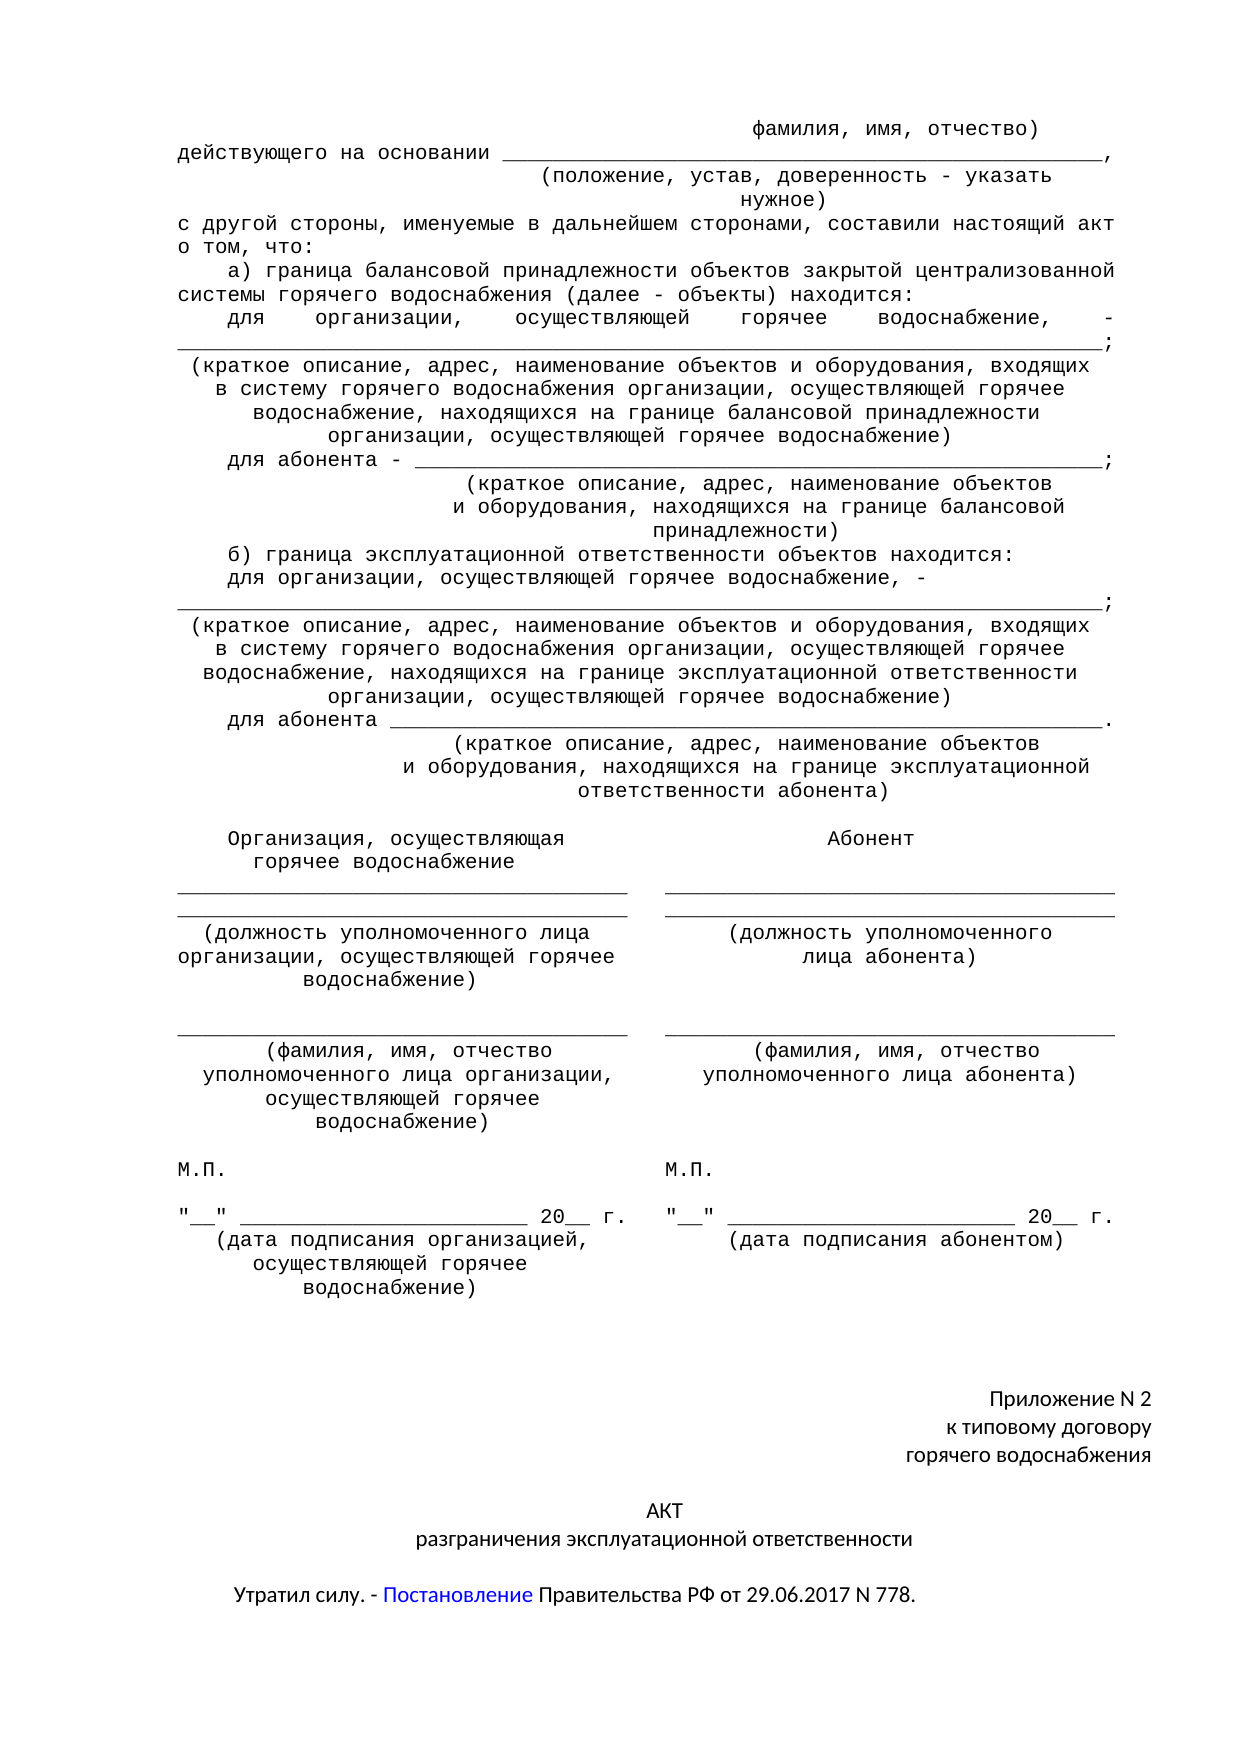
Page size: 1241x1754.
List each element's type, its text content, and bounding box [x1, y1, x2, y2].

text разграничения эксплуатационной ответственности [177, 1524, 1152, 1553]
text организации, осуществляющей горячее водоснабжение) [177, 686, 1152, 709]
text водоснабжение) [177, 1111, 1152, 1135]
text водоснабжение, находящихся на границе балансовой принадлежности [177, 402, 1152, 426]
text принадлежности) [177, 520, 1152, 544]
text (краткое описание, адрес, наименование объектов [177, 473, 1152, 496]
text для организации, осуществляющей горячее водоснабжение, - [177, 307, 1152, 331]
text к типовому договору [177, 1412, 1152, 1441]
text (фамилия, имя, отчество (фамилия, имя, отчество [177, 1040, 1152, 1064]
text а) граница балансовой принадлежности объектов закрытой централизованной [177, 260, 1152, 284]
text ____________________________________ ____________________________________ [177, 1017, 1152, 1040]
text горячего водоснабжения [177, 1441, 1152, 1468]
text (должность уполномоченного лица (должность уполномоченного [177, 922, 1152, 946]
text (положение, устав, доверенность - указать [177, 165, 1152, 189]
text (краткое описание, адрес, наименование объектов и оборудования, входящих [177, 354, 1152, 378]
text фамилия, имя, отчество) [177, 118, 1152, 142]
text водоснабжение) [177, 969, 1152, 993]
text АКТ [177, 1497, 1152, 1524]
text Приложение N 2 [177, 1384, 1152, 1412]
text и оборудования, находящихся на границе эксплуатационной [177, 757, 1152, 780]
text уполномоченного лица организации, уполномоченного лица абонента) [177, 1064, 1152, 1088]
text водоснабжение) [177, 1277, 1152, 1300]
text для абонента _________________________________________________________. [177, 709, 1152, 733]
text Организация, осуществляющая Абонент [177, 827, 1152, 851]
text горячее водоснабжение [177, 851, 1152, 875]
text осуществляющей горячее [177, 1253, 1152, 1277]
text действующего на основании ________________________________________________, [177, 142, 1152, 165]
text осуществляющей горячее [177, 1088, 1152, 1111]
text (краткое описание, адрес, наименование объектов [177, 733, 1152, 757]
text системы горячего водоснабжения (далее - объекты) находится: [177, 284, 1152, 307]
text в систему горячего водоснабжения организации, осуществляющей горячее [177, 638, 1152, 662]
text организации, осуществляющей горячее водоснабжение) [177, 426, 1152, 449]
text __________________________________________________________________________; [177, 331, 1152, 354]
text (краткое описание, адрес, наименование объектов и оборудования, входящих [177, 615, 1152, 638]
text "__" _______________________ 20__ г. "__" _______________________ 20__ г. [177, 1206, 1152, 1229]
text нужное) [177, 189, 1152, 213]
text ____________________________________ ____________________________________ [177, 898, 1152, 922]
text организации, осуществляющей горячее лица абонента) [177, 946, 1152, 969]
text в систему горячего водоснабжения организации, осуществляющей горячее [177, 378, 1152, 402]
text для организации, осуществляющей горячее водоснабжение, - [177, 567, 1152, 591]
text Утратил силу. - Постановление Правительства РФ от 29.06.2017 N 778. [177, 1581, 1152, 1609]
text ответственности абонента) [177, 780, 1152, 804]
text водоснабжение, находящихся на границе эксплуатационной ответственности [177, 662, 1152, 686]
text (дата подписания организацией, (дата подписания абонентом) [177, 1229, 1152, 1253]
text б) граница эксплуатационной ответственности объектов находится: [177, 544, 1152, 567]
text с другой стороны, именуемые в дальнейшем сторонами, составили настоящий акт [177, 213, 1152, 236]
text о том, что: [177, 236, 1152, 260]
text М.П. М.П. [177, 1158, 1152, 1182]
text __________________________________________________________________________; [177, 591, 1152, 615]
text и оборудования, находящихся на границе балансовой [177, 496, 1152, 520]
text ____________________________________ ____________________________________ [177, 875, 1152, 898]
text для абонента - _______________________________________________________; [177, 449, 1152, 473]
